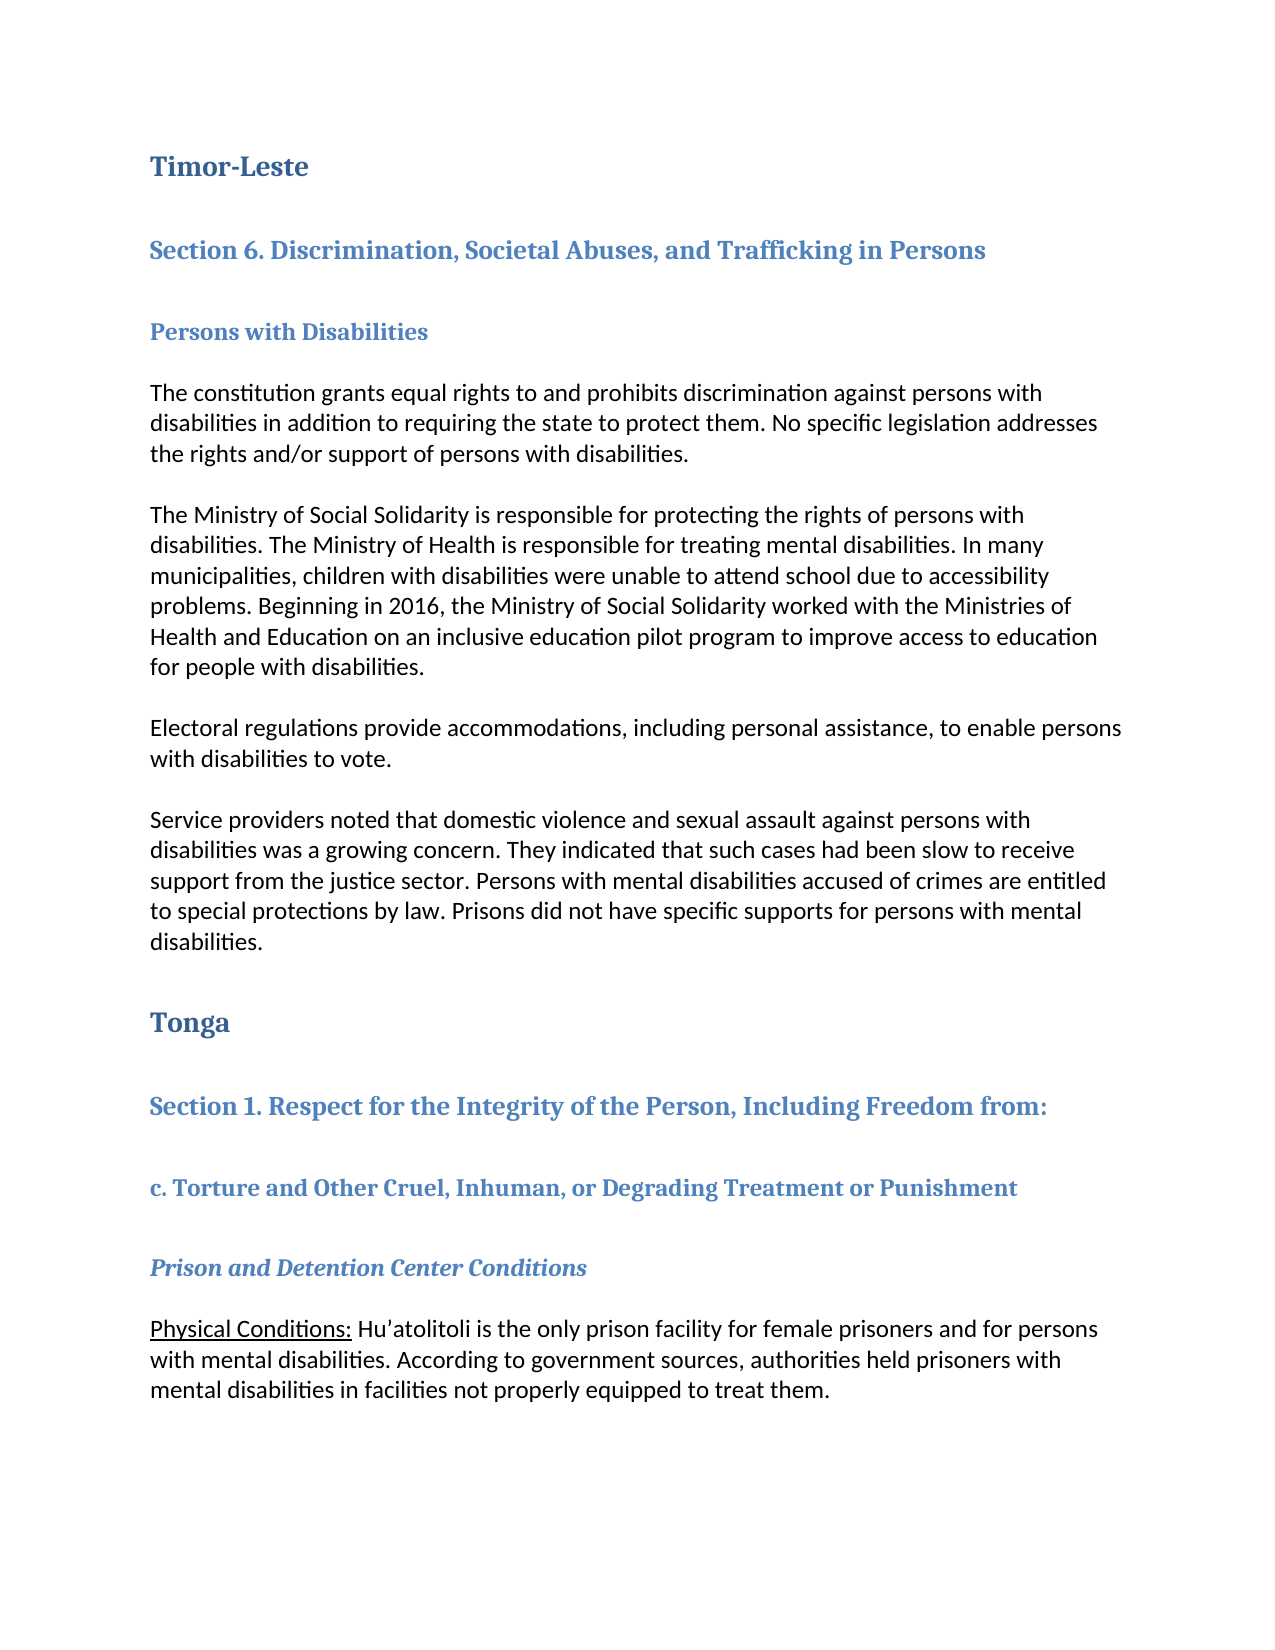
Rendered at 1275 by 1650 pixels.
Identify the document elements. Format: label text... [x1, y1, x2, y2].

subtitle Section 6. Discrimination, Societal Abuses, and Trafficking in Persons [150, 235, 1125, 266]
subtitle Timor-Leste [150, 150, 1125, 183]
text The Ministry of Social Solidarity is responsible for protecting the rights of persons with disabilities. The Ministry of Health is responsible for treating mental disabilities. In many municipalities, children with disabilities were unable to attend school due to accessibility problems. Beginning in 2016, the Ministry of Social Solidarity worked with the Ministries of Health and Education on an inclusive education pilot program to improve access to education for people with disabilities. [150, 499, 1125, 682]
text Electoral regulations provide accommodations, including personal assistance, to enable persons with disabilities to vote. [150, 712, 1125, 773]
subtitle Section 1. Respect for the Integrity of the Person, Including Freedom from: [150, 1091, 1125, 1123]
subtitle Prison and Detention Center Conditions [150, 1254, 1125, 1283]
text Service providers noted that domestic violence and sexual assault against persons with disabilities was a growing concern. They indicated that such cases had been slow to receive support from the justice sector. Persons with mental disabilities accused of crimes are entitled to special protections by law. Prisons did not have specific supports for persons with mental disabilities. [150, 804, 1125, 957]
text Physical Conditions: Hu’atolitoli is the only prison facility for female prisoners and for persons with mental disabilities. According to government sources, authorities held prisoners with mental disabilities in facilities not properly equipped to treat them. [150, 1313, 1125, 1405]
subtitle Persons with Disabilities [150, 317, 1125, 346]
text The constitution grants equal rights to and prohibits discrimination against persons with disabilities in addition to requiring the state to protect them. No specific legislation addresses the rights and/or support of persons with disabilities. [150, 377, 1125, 468]
subtitle Tonga [150, 1007, 1125, 1040]
subtitle c. Torture and Other Cruel, Inhuman, or Degrading Treatment or Punishment [150, 1174, 1125, 1203]
